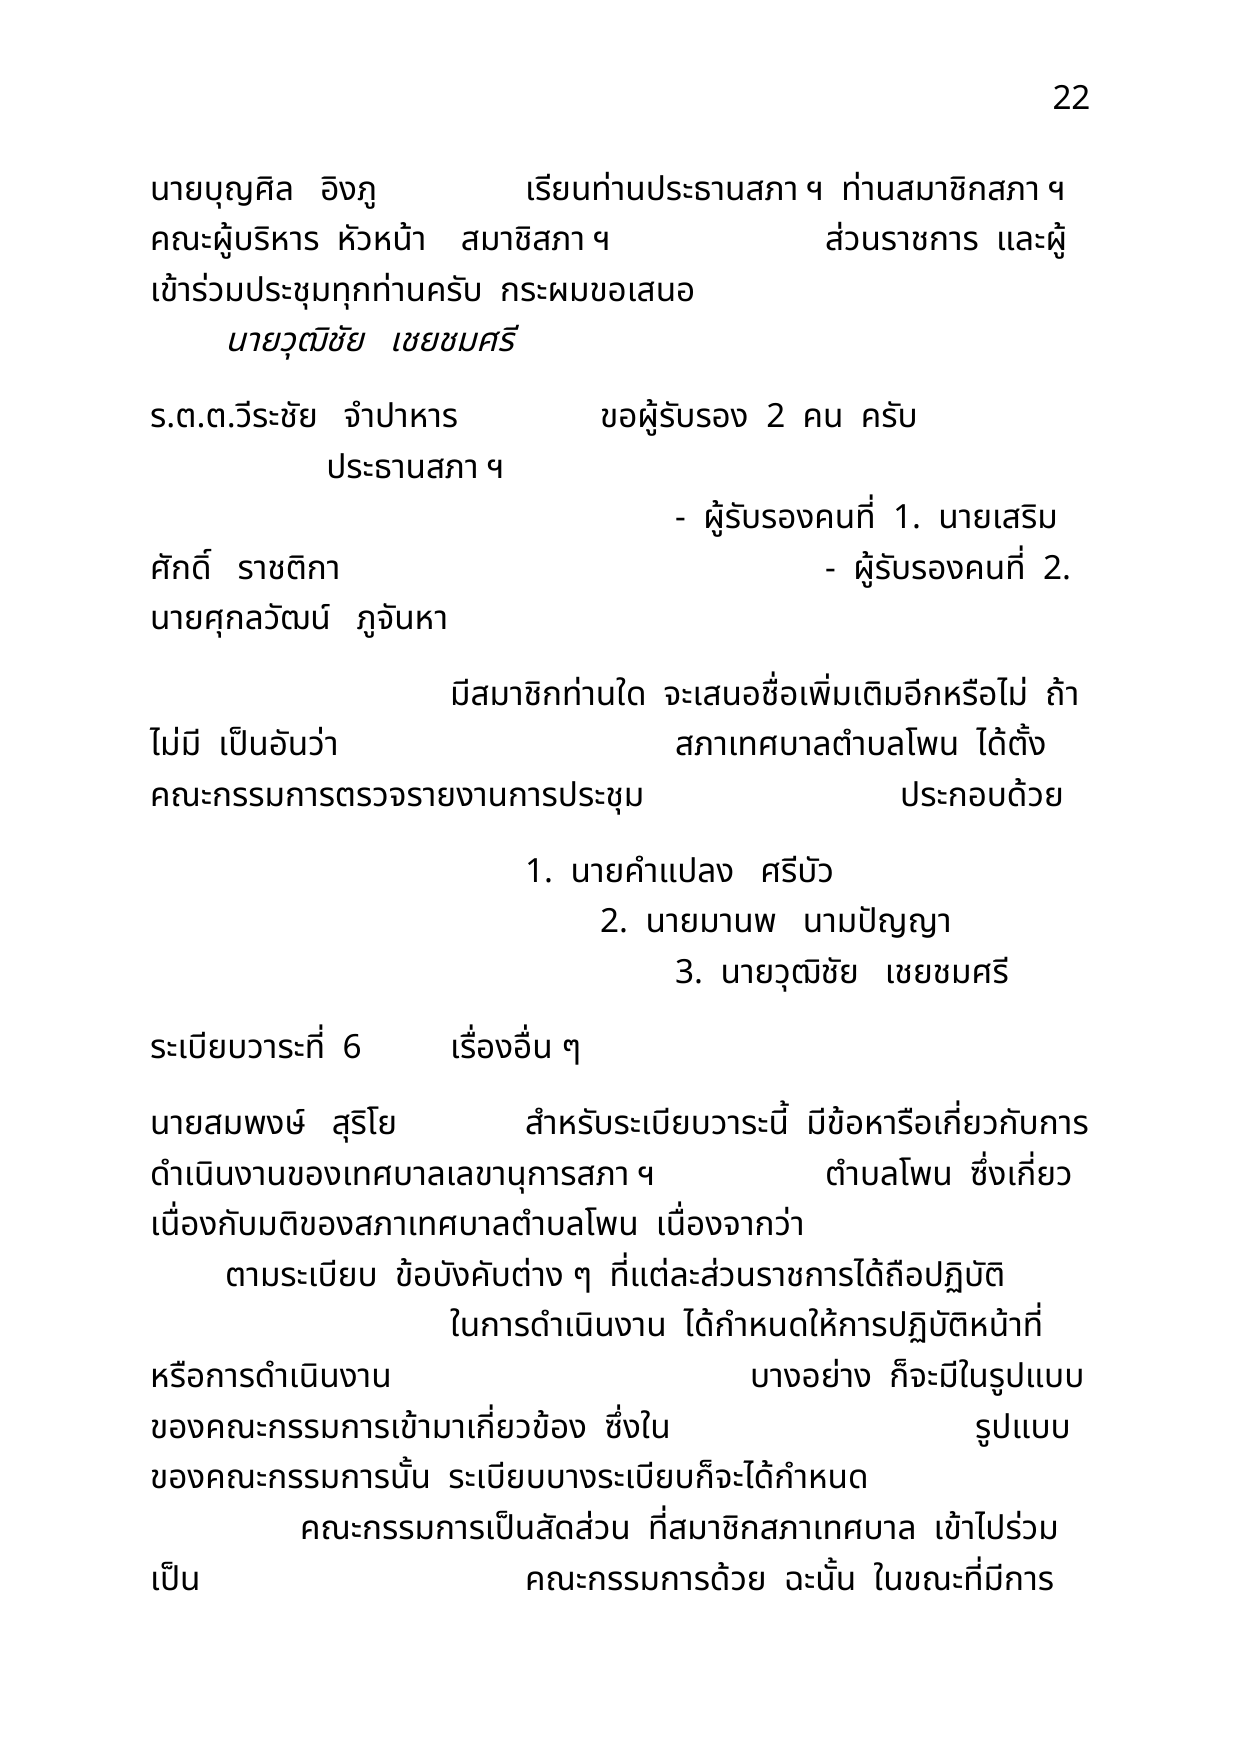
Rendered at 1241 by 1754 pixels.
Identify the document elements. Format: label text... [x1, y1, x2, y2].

text ร.ต.ต.วีระชัย จำปาหาร ขอผู้รับรอง 2 คน ครับ ประธานสภา ฯ - ผู้รับรองคนที่ 1. นายเสริมศักดิ์ ราชติกา - ผู้รับรองคนที่ 2. นายศุกลวัฒน์ ภูจันหา [150, 392, 1090, 645]
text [150, 1099, 1090, 1605]
text 1. นายคำแปลง ศรีบัว 2. นายมานพ นามปัญญา 3. นายวุฒิชัย เชยชมศรี [150, 846, 1090, 998]
text นายบุญศิล อิงภู เรียนท่านประธานสภา ฯ ท่านสมาชิกสภา ฯ คณะผู้บริหาร หัวหน้า สมาชิสภา ฯ ส่วนราชการ และผู้เข้าร่วมประชุมทุกท่านครับ กระผมขอเสนอ นายวุฒิชัย เชยชมศรี [150, 164, 1090, 367]
text มีสมาชิกท่านใด จะเสนอชื่อเพิ่มเติมอีกหรือไม่ ถ้าไม่มี เป็นอันว่า สภาเทศบาลตำบลโพน ได้ตั้งคณะกรรมการตรวจรายงานการประชุม ประกอบด้วย [150, 670, 1090, 821]
text ระเบียบวาระที่ 6 เรื่องอื่น ๆ [150, 1023, 1090, 1074]
